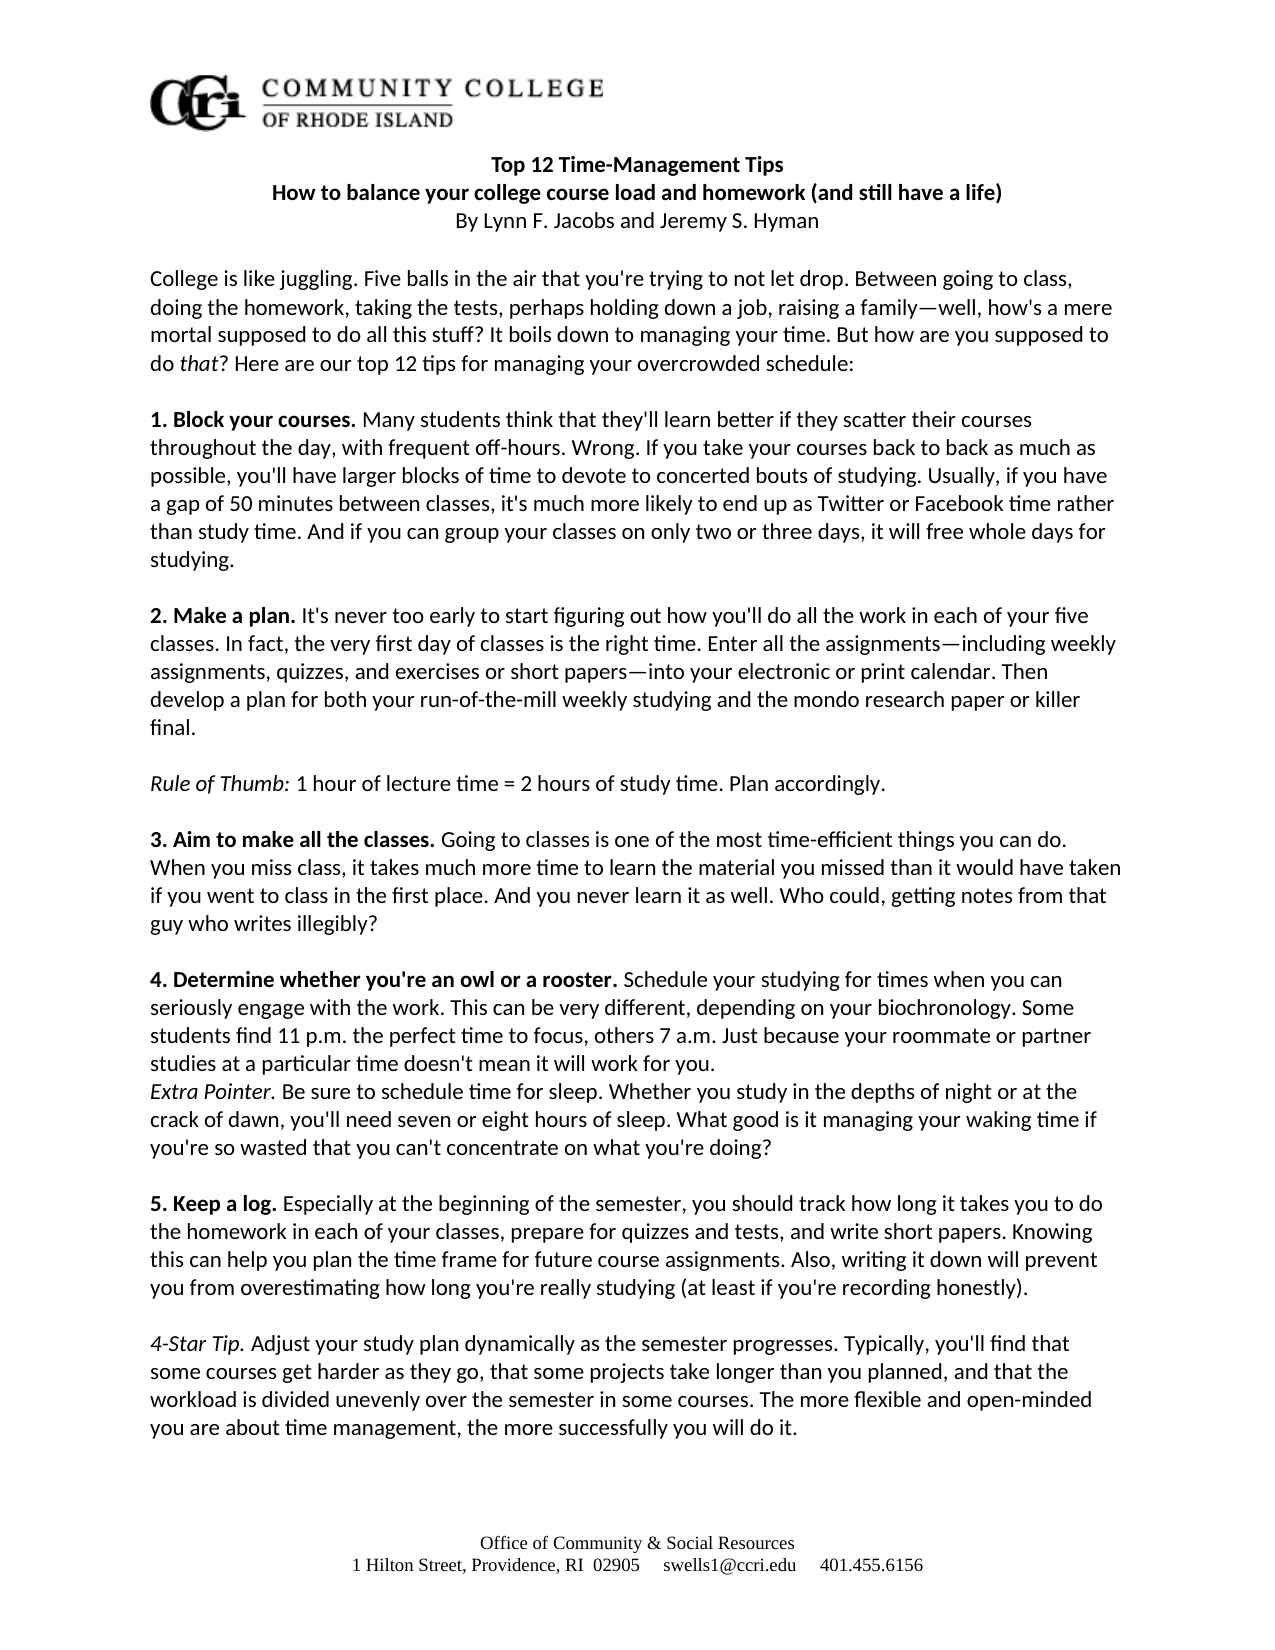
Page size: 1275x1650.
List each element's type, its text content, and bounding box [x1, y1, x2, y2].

text 5. Keep a log. Especially at the beginning of the semester, you should track how long it takes you to do the homework in each of your classes, prepare for quizzes and tests, and write short papers. Knowing this can help you plan the time frame for future course assignments. Also, writing it down will prevent you from overestimating how long you're really studying (at least if you're recording honestly). [150, 1189, 1125, 1301]
text 3. Aim to make all the classes. Going to classes is one of the most time-efficient things you can do. When you miss class, it takes much more time to learn the material you missed than it would have taken if you went to class in the first place. And you never learn it as well. Who could, getting notes from that guy who writes illegibly? [150, 825, 1125, 937]
text Top 12 Time-Management Tips [150, 150, 1125, 178]
text How to balance your college course load and homework (and still have a life) [150, 178, 1125, 206]
text 4-Star Tip. Adjust your study plan dynamically as the semester progresses. Typically, you'll find that some courses get harder as they go, that some projects take longer than you planned, and that the workload is divided unevenly over the semester in some courses. The more flexible and open-minded you are about time management, the more successfully you will do it. [150, 1329, 1125, 1441]
picture [150, 75, 604, 132]
text College is like juggling. Five balls in the air that you're trying to not let drop. Between going to class, doing the homework, taking the tests, perhaps holding down a job, raising a family—well, how's a mere mortal supposed to do all this stuff? It boils down to managing your time. But how are you supposed to do that? Here are our top 12 tips for managing your overcrowded schedule: [150, 264, 1125, 377]
text 2. Make a plan. It's never too early to start figuring out how you'll do all the work in each of your five classes. In fact, the very first day of classes is the right time. Enter all the assignments—including weekly assignments, quizzes, and exercises or short papers—into your electronic or print calendar. Then develop a plan for both your run-of-the-mill weekly studying and the mondo research paper or killer final. [150, 601, 1125, 741]
text By Lynn F. Jacobs and Jeremy S. Hyman [150, 206, 1125, 234]
text 1. Block your courses. Many students think that they'll learn better if they scatter their courses throughout the day, with frequent off-hours. Wrong. If you take your courses back to back as much as possible, you'll have larger blocks of time to devote to concerted bouts of studying. Usually, if you have a gap of 50 minutes between classes, it's much more likely to end up as Twitter or Facebook time rather than study time. And if you can group your classes on only two or three days, it will free whole days for studying. [150, 405, 1125, 573]
text Extra Pointer. Be sure to schedule time for sleep. Whether you study in the depths of night or at the crack of dawn, you'll need seven or eight hours of sleep. What good is it managing your waking time if you're so wasted that you can't concentrate on what you're doing? [150, 1077, 1125, 1161]
text Rule of Thumb: 1 hour of lecture time = 2 hours of study time. Plan accordingly. [150, 769, 1125, 797]
text 4. Determine whether you're an owl or a rooster. Schedule your studying for times when you can seriously engage with the work. This can be very different, depending on your biochronology. Some students find 11 p.m. the perfect time to focus, others 7 a.m. Just because your roommate or partner studies at a particular time doesn't mean it will work for you. [150, 965, 1125, 1077]
